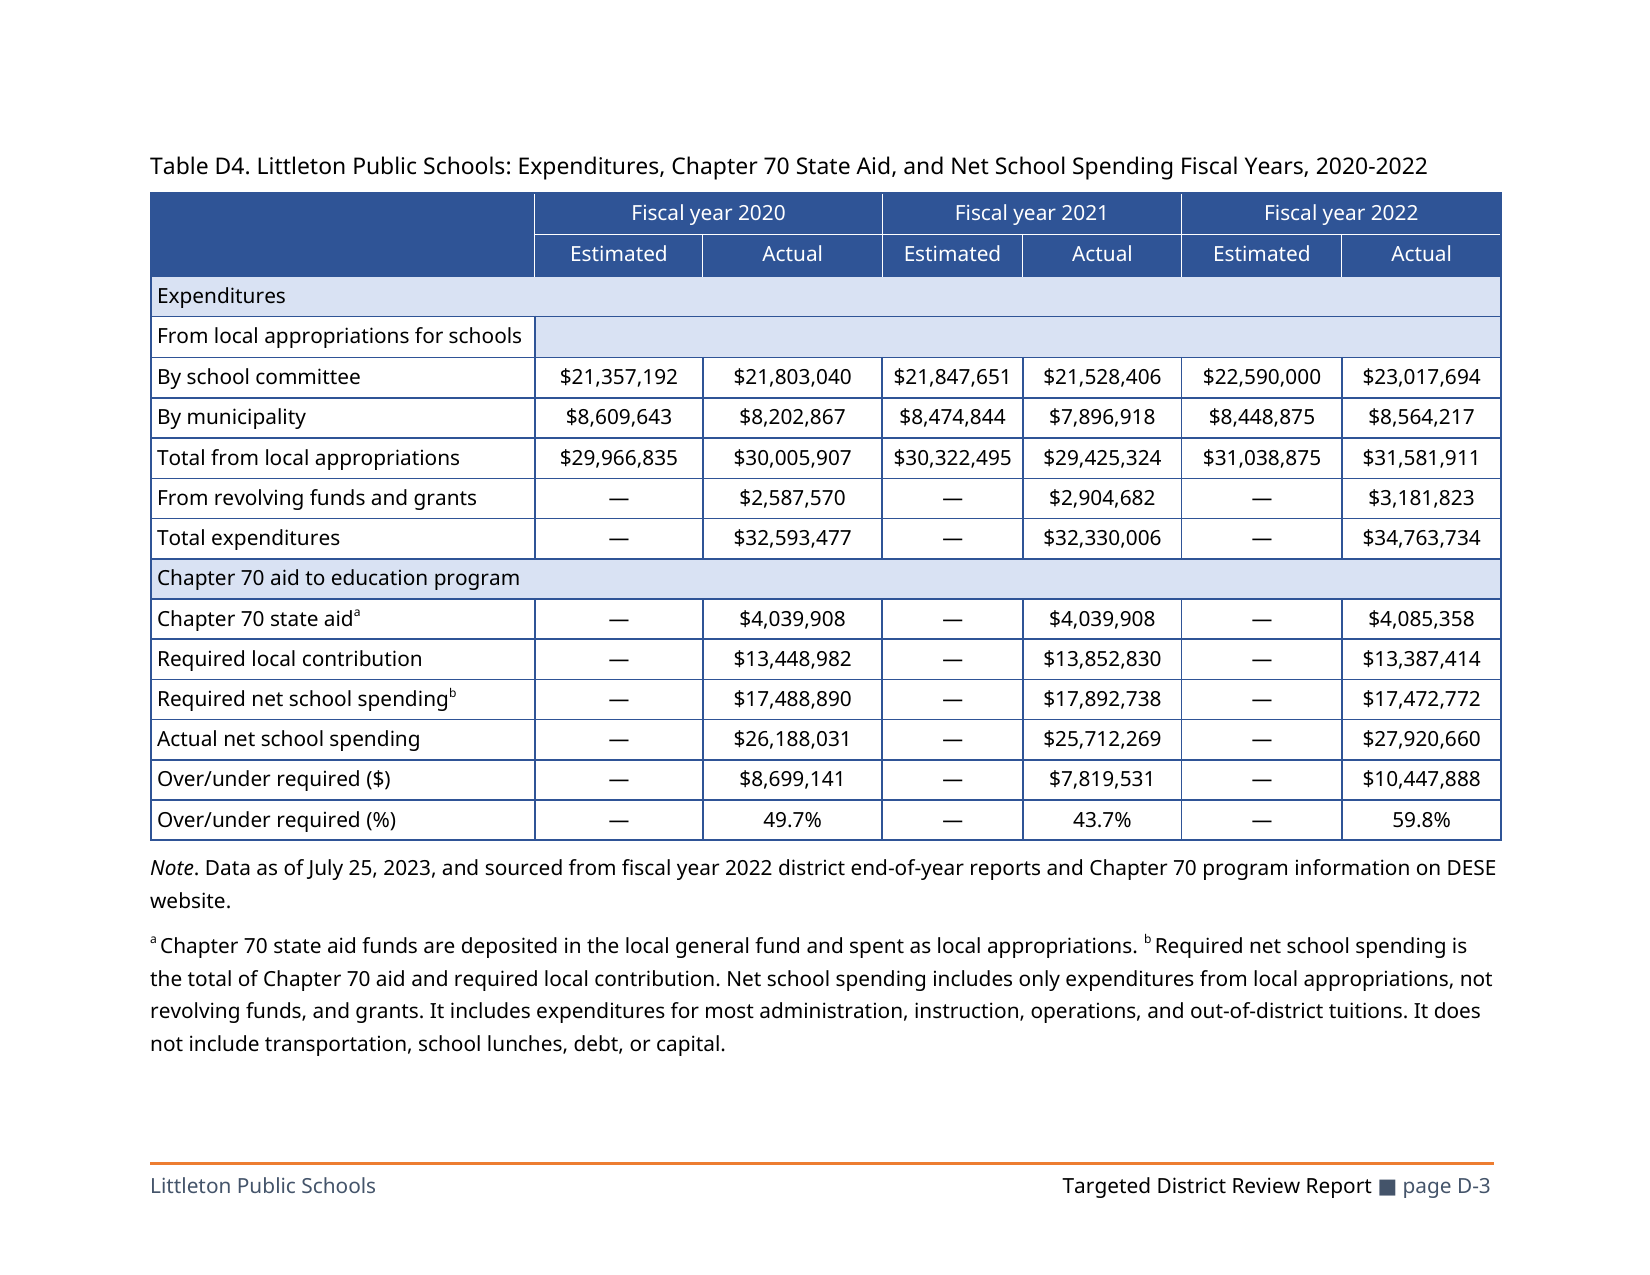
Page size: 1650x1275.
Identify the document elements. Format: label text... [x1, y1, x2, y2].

table_header Fiscal year 2020 [535, 194, 882, 234]
table_cell Chapter 70 aid to education program [152, 560, 1500, 598]
table_cell — [883, 761, 1022, 799]
table_cell [536, 317, 1500, 357]
table_cell $4,085,358 [1343, 600, 1500, 638]
table_cell $17,488,890 [704, 680, 881, 719]
table_cell — [883, 640, 1022, 678]
table_cell — [1182, 720, 1341, 759]
table_cell — [1182, 519, 1341, 558]
table_cell — [536, 720, 702, 759]
table_cell $8,564,217 [1343, 399, 1500, 437]
table_cell $13,387,414 [1343, 640, 1500, 678]
table_cell — [1182, 680, 1341, 719]
table_cell — [536, 680, 702, 719]
text Note. Data as of July 25, 2023, and sourced from fiscal year 2022 district end-of-year reports and Chapter 70 program information on DESE website. [150, 853, 1500, 914]
table_cell Actual [703, 235, 882, 275]
table_cell — [1182, 600, 1341, 638]
table_cell — [536, 640, 702, 678]
table_cell $23,017,694 [1343, 358, 1500, 397]
table_cell $31,038,875 [1182, 439, 1341, 477]
table_cell From local appropriations for schools [152, 317, 534, 357]
table_cell — [536, 479, 702, 518]
table_cell $21,803,040 [704, 358, 881, 397]
table_cell $26,188,031 [704, 720, 881, 759]
table_cell Total expenditures [152, 519, 534, 558]
table_cell $29,425,324 [1024, 439, 1181, 477]
table_cell $21,357,192 [536, 358, 702, 397]
table_cell $7,819,531 [1024, 761, 1181, 799]
table_cell $10,447,888 [1343, 761, 1500, 799]
table_cell $32,593,477 [704, 519, 881, 558]
table_cell Total from local appropriations [152, 439, 534, 477]
table_cell $25,712,269 [1024, 720, 1181, 759]
text a Chapter 70 state aid funds are deposited in the local general fund and spent as local appropriations. b Required net school spending is the total of Chapter 70 aid and required local contribution. Net school spending includes only expenditures from local appropriations, not revolving funds, and grants. It includes expenditures for most administration, instruction, operations, and out-of-district tuitions. It does not include transportation, school lunches, debt, or capital. [150, 931, 1500, 1057]
table_cell Over/under required ($) [152, 761, 534, 799]
table_cell $30,322,495 [883, 439, 1022, 477]
table_cell — [536, 801, 702, 839]
table_cell — [1182, 801, 1341, 839]
table_cell Over/under required (%) [152, 801, 534, 839]
table_cell Actual [1023, 235, 1181, 275]
table_header Fiscal year 2022 [1182, 194, 1500, 234]
table_cell $34,763,734 [1343, 519, 1500, 558]
table_cell $3,181,823 [1343, 479, 1500, 518]
table_cell $29,966,835 [536, 439, 702, 477]
table_cell — [883, 680, 1022, 719]
table_cell $8,202,867 [704, 399, 881, 437]
table_cell 43.7% [1024, 801, 1181, 839]
table_cell $13,852,830 [1024, 640, 1181, 678]
table_cell From revolving funds and grants [152, 479, 534, 518]
table_cell 49.7% [704, 801, 881, 839]
table_cell Required net school spendingb [152, 680, 534, 719]
table_header Fiscal year 2021 [883, 194, 1181, 234]
table_cell Estimated [535, 235, 702, 275]
table_cell — [883, 720, 1022, 759]
table_cell $7,896,918 [1024, 399, 1181, 437]
table_header [152, 194, 534, 234]
table_cell [152, 234, 534, 275]
table_cell — [1182, 479, 1341, 518]
table_cell — [536, 600, 702, 638]
table_cell Required local contribution [152, 640, 534, 678]
table_cell $32,330,006 [1024, 519, 1181, 558]
table_cell $21,528,406 [1024, 358, 1181, 397]
table_cell $17,472,772 [1343, 680, 1500, 719]
table_cell $8,448,875 [1182, 399, 1341, 437]
table_cell By school committee [152, 358, 534, 397]
table_cell By municipality [152, 399, 534, 437]
table_cell Actual net school spending [152, 720, 534, 759]
table_cell $22,590,000 [1182, 358, 1341, 397]
table_cell $2,904,682 [1024, 479, 1181, 518]
table_cell $2,587,570 [704, 479, 881, 518]
table_cell — [883, 801, 1022, 839]
table_cell $13,448,982 [704, 640, 881, 678]
table_cell Estimated [1182, 235, 1341, 275]
table_cell Expenditures [152, 277, 1500, 316]
table_cell — [883, 600, 1022, 638]
table_cell — [536, 761, 702, 799]
table_cell Actual [1342, 235, 1500, 275]
table_cell $8,474,844 [883, 399, 1022, 437]
table_cell $21,847,651 [883, 358, 1022, 397]
table_cell $4,039,908 [704, 600, 881, 638]
table_cell Estimated [883, 235, 1022, 275]
table_cell — [1182, 761, 1341, 799]
table_cell — [536, 519, 702, 558]
title Table D4. Littleton Public Schools: Expenditures, Chapter 70 State Aid, and Net School Spending Fiscal Years, 2020-2022 [150, 150, 1500, 181]
table_cell Chapter 70 state aida [152, 600, 534, 638]
table_cell — [883, 519, 1022, 558]
table_cell $31,581,911 [1343, 439, 1500, 477]
table_cell — [1182, 640, 1341, 678]
table_cell 59.8% [1343, 801, 1500, 839]
table_cell $8,609,643 [536, 399, 702, 437]
table_cell $17,892,738 [1024, 680, 1181, 719]
table_cell $8,699,141 [704, 761, 881, 799]
table_cell $30,005,907 [704, 439, 881, 477]
table_cell $4,039,908 [1024, 600, 1181, 638]
table_cell — [883, 479, 1022, 518]
table_cell $27,920,660 [1343, 720, 1500, 759]
